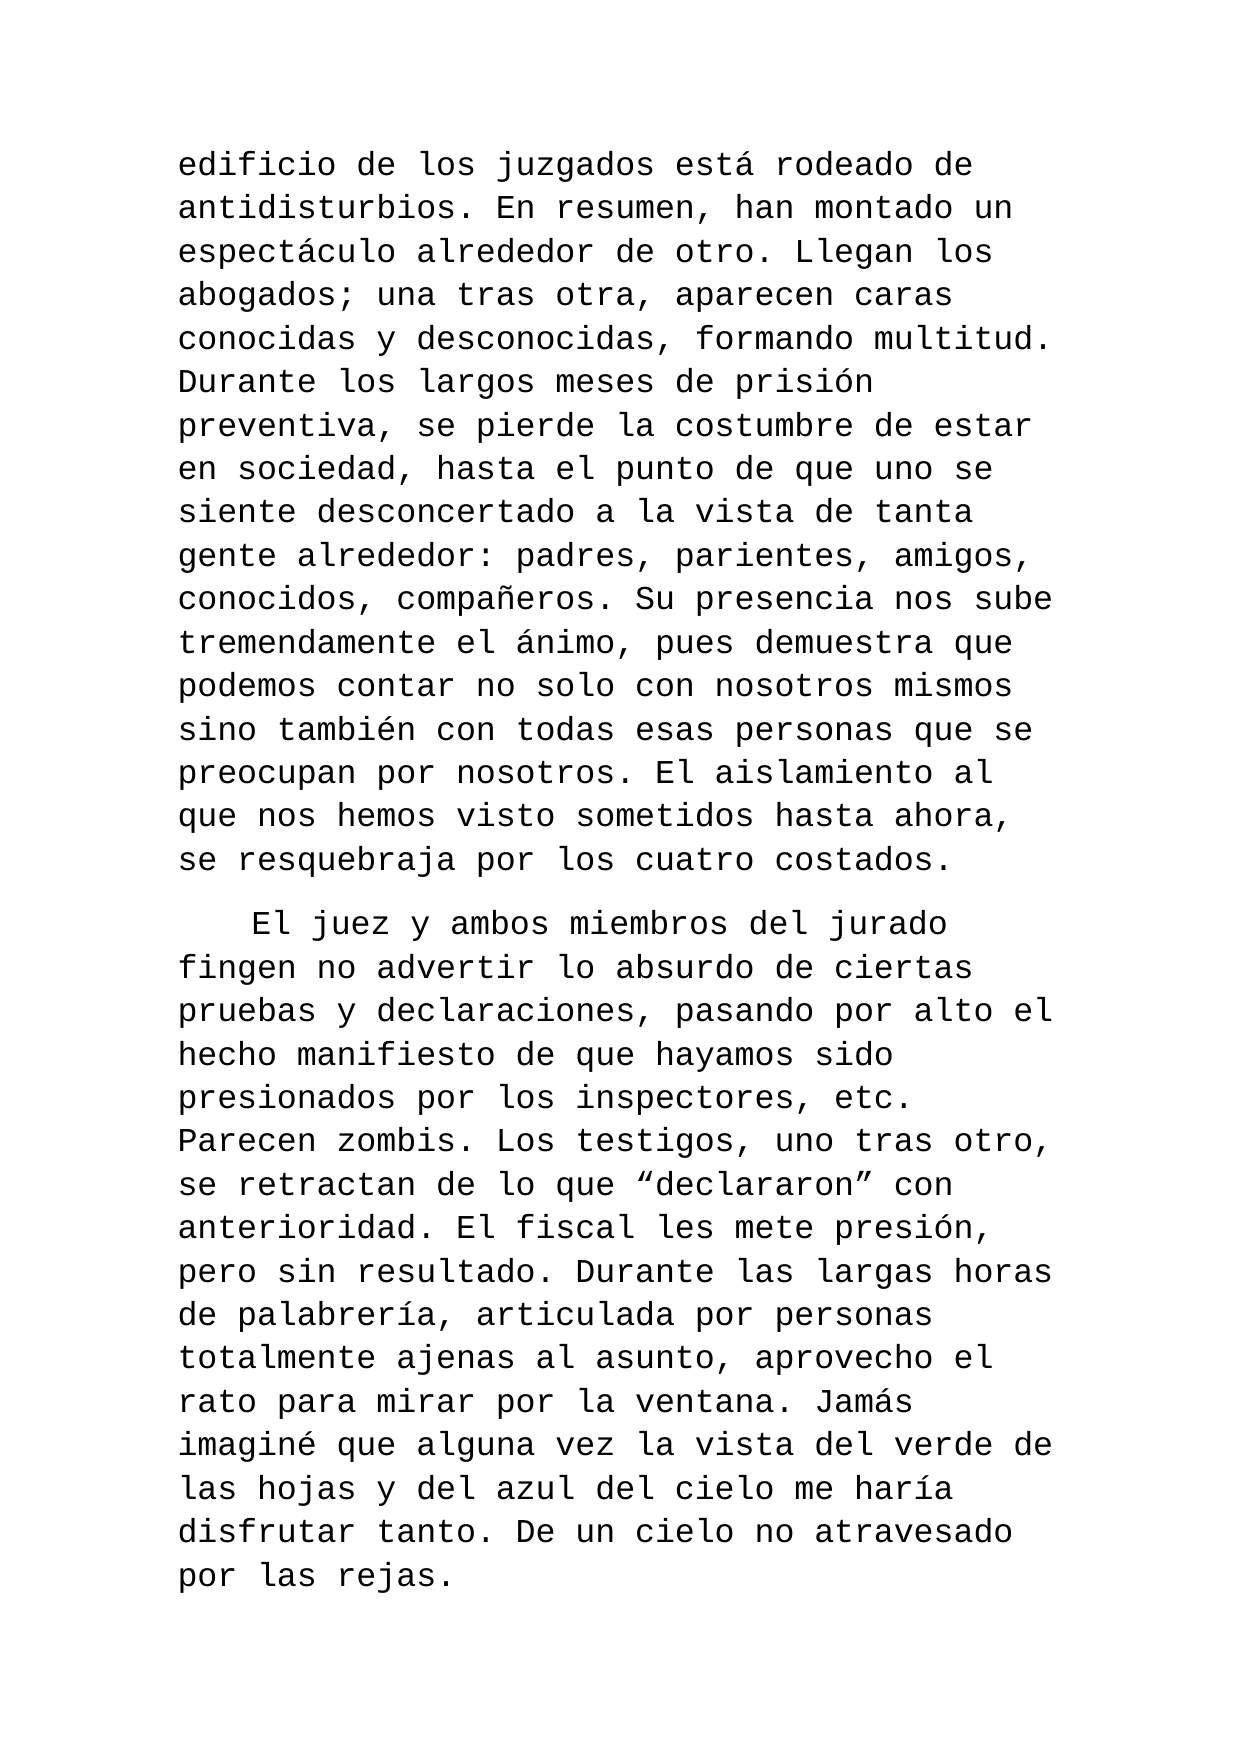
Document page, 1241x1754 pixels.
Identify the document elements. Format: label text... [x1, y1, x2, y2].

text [177, 148, 1063, 880]
text El juez y ambos miembros del jurado fingen no advertir lo absurdo de ciertas pruebas y declaraciones, pasando por alto el hecho manifiesto de que hayamos sido presionados por los inspectores, etc. Parecen zombis. Los testigos, uno tras otro, se retractan de lo que “declararon” con anterioridad. El fiscal les mete presión, pero sin resultado. Durante las largas horas de palabrería, articulada por personas totalmente ajenas al asunto, aprovecho el rato para mirar por la ventana. Jamás imaginé que alguna vez la vista del verde de las hojas y del azul del cielo me haría disfrutar tanto. De un cielo no atravesado por las rejas. [177, 907, 1063, 1596]
